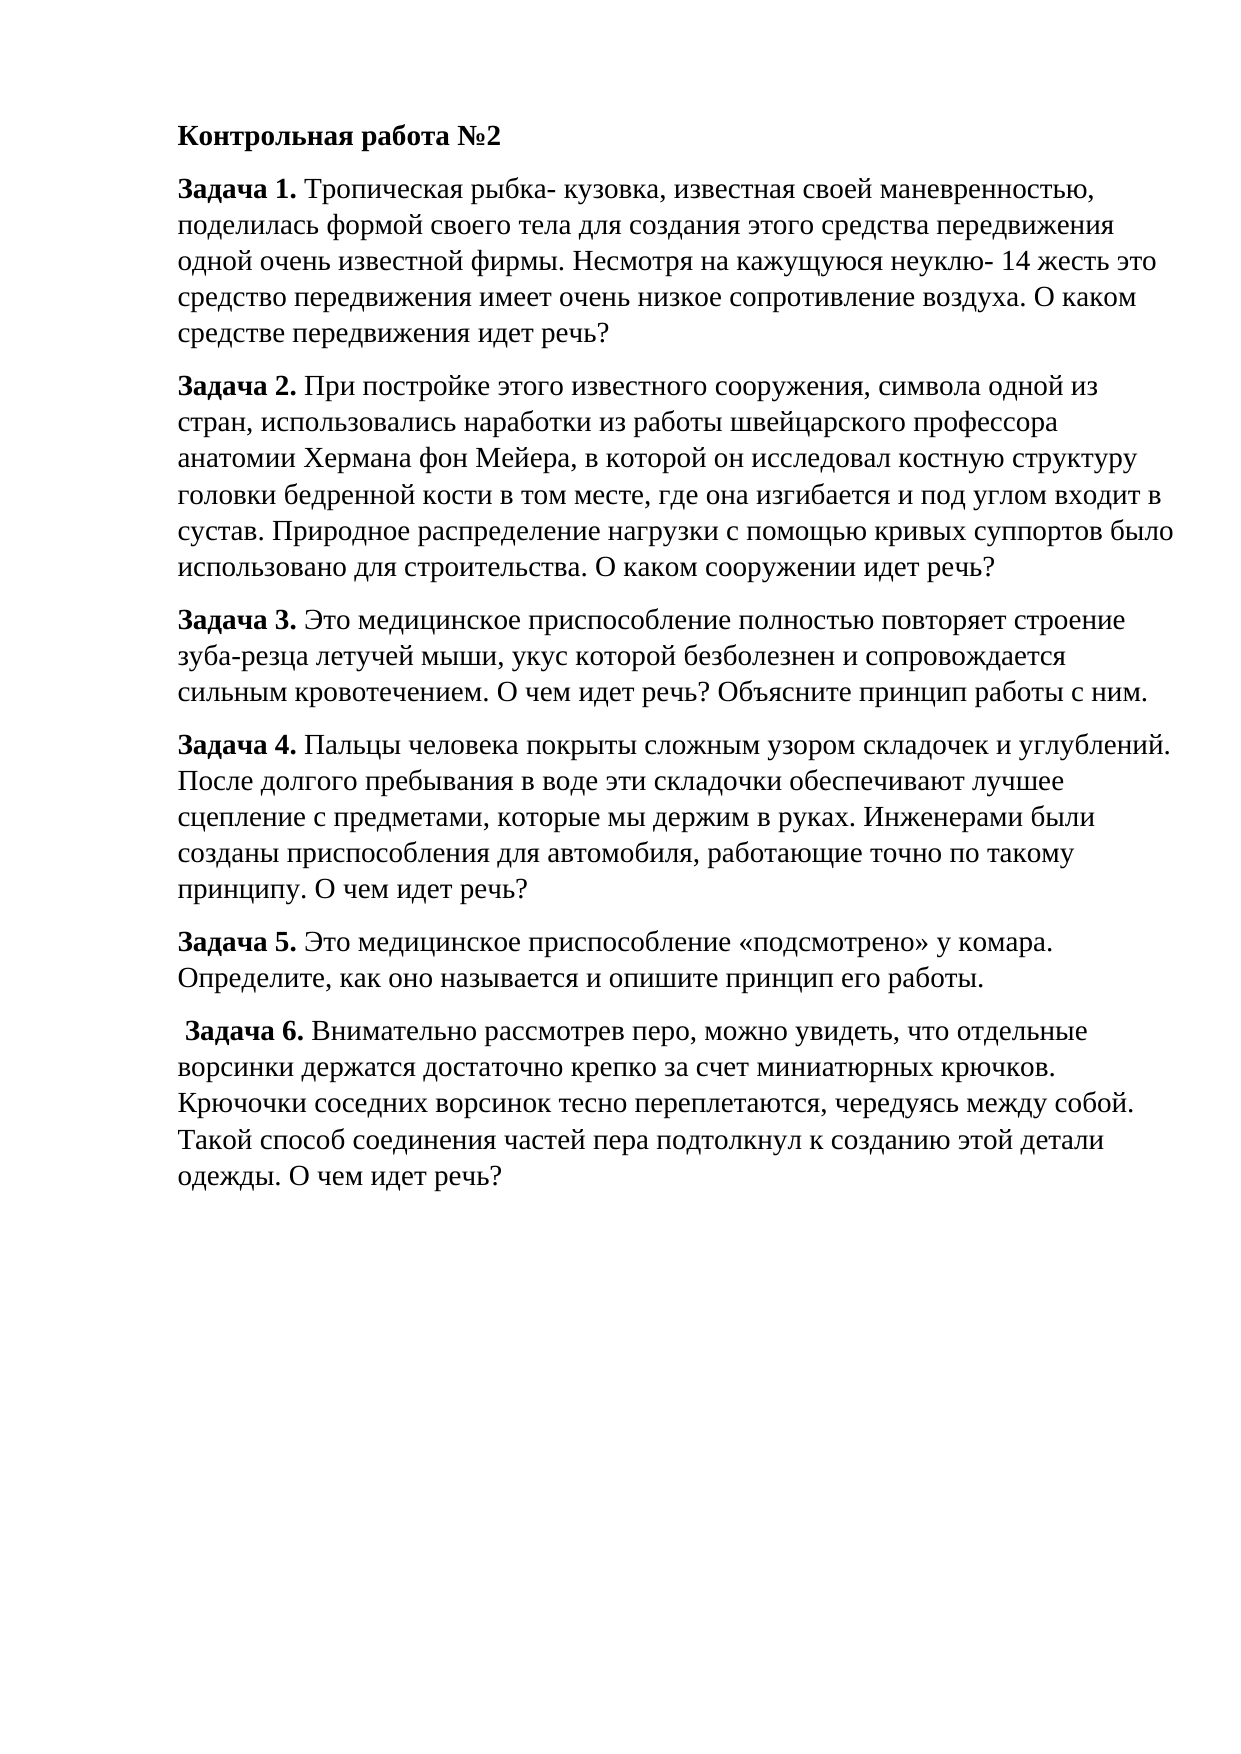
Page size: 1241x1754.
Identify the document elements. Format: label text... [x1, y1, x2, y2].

text Задача 6. Внимательно рассмотрев перо, можно увидеть, что отдельные ворсинки держатся достаточно крепко за счет миниатюрных крючков. Крючочки соседних ворсинок тесно переплетаются, чередуясь между собой. Такой способ соединения частей пера подтолкнул к созданию этой детали одежды. О чем идет речь? [177, 1013, 1181, 1191]
text Задача 5. Это медицинское приспособление «подсмотрено» у комара. Определите, как оно называется и опишите принцип его работы. [177, 924, 1181, 994]
text Контрольная работа №2 [177, 118, 1181, 152]
text Задача 2. При постройке этого известного сооружения, символа одной из стран, использовались наработки из работы швейцарского профессора анатомии Хермана фон Мейера, в которой он исследовал костную структуру головки бедренной кости в том месте, где она изгибается и под углом входит в сустав. Природное распределение нагрузки с помощью кривых суппортов было использовано для строительства. О каком сооружении идет речь? [177, 368, 1181, 583]
text Задача 4. Пальцы человека покрыты сложным узором складочек и углублений. После долгого пребывания в воде эти складочки обеспечивают лучшее сцепление с предметами, которые мы держим в руках. Инженерами были созданы приспособления для автомобиля, работающие точно по такому принципу. О чем идет речь? [177, 727, 1181, 905]
text Задача 1. Тропическая рыбка- кузовка, известная своей маневренностью, поделилась формой своего тела для создания этого средства передвижения одной очень известной фирмы. Несмотря на кажущуюся неуклю- 14 жесть это средство передвижения имеет очень низкое сопротивление воздуха. О каком средстве передвижения идет речь? [177, 171, 1181, 349]
text Задача 3. Это медицинское приспособление полностью повторяет строение зуба-резца летучей мыши, укус которой безболезнен и сопровождается сильным кровотечением. О чем идет речь? Объясните принцип работы с ним. [177, 602, 1181, 708]
